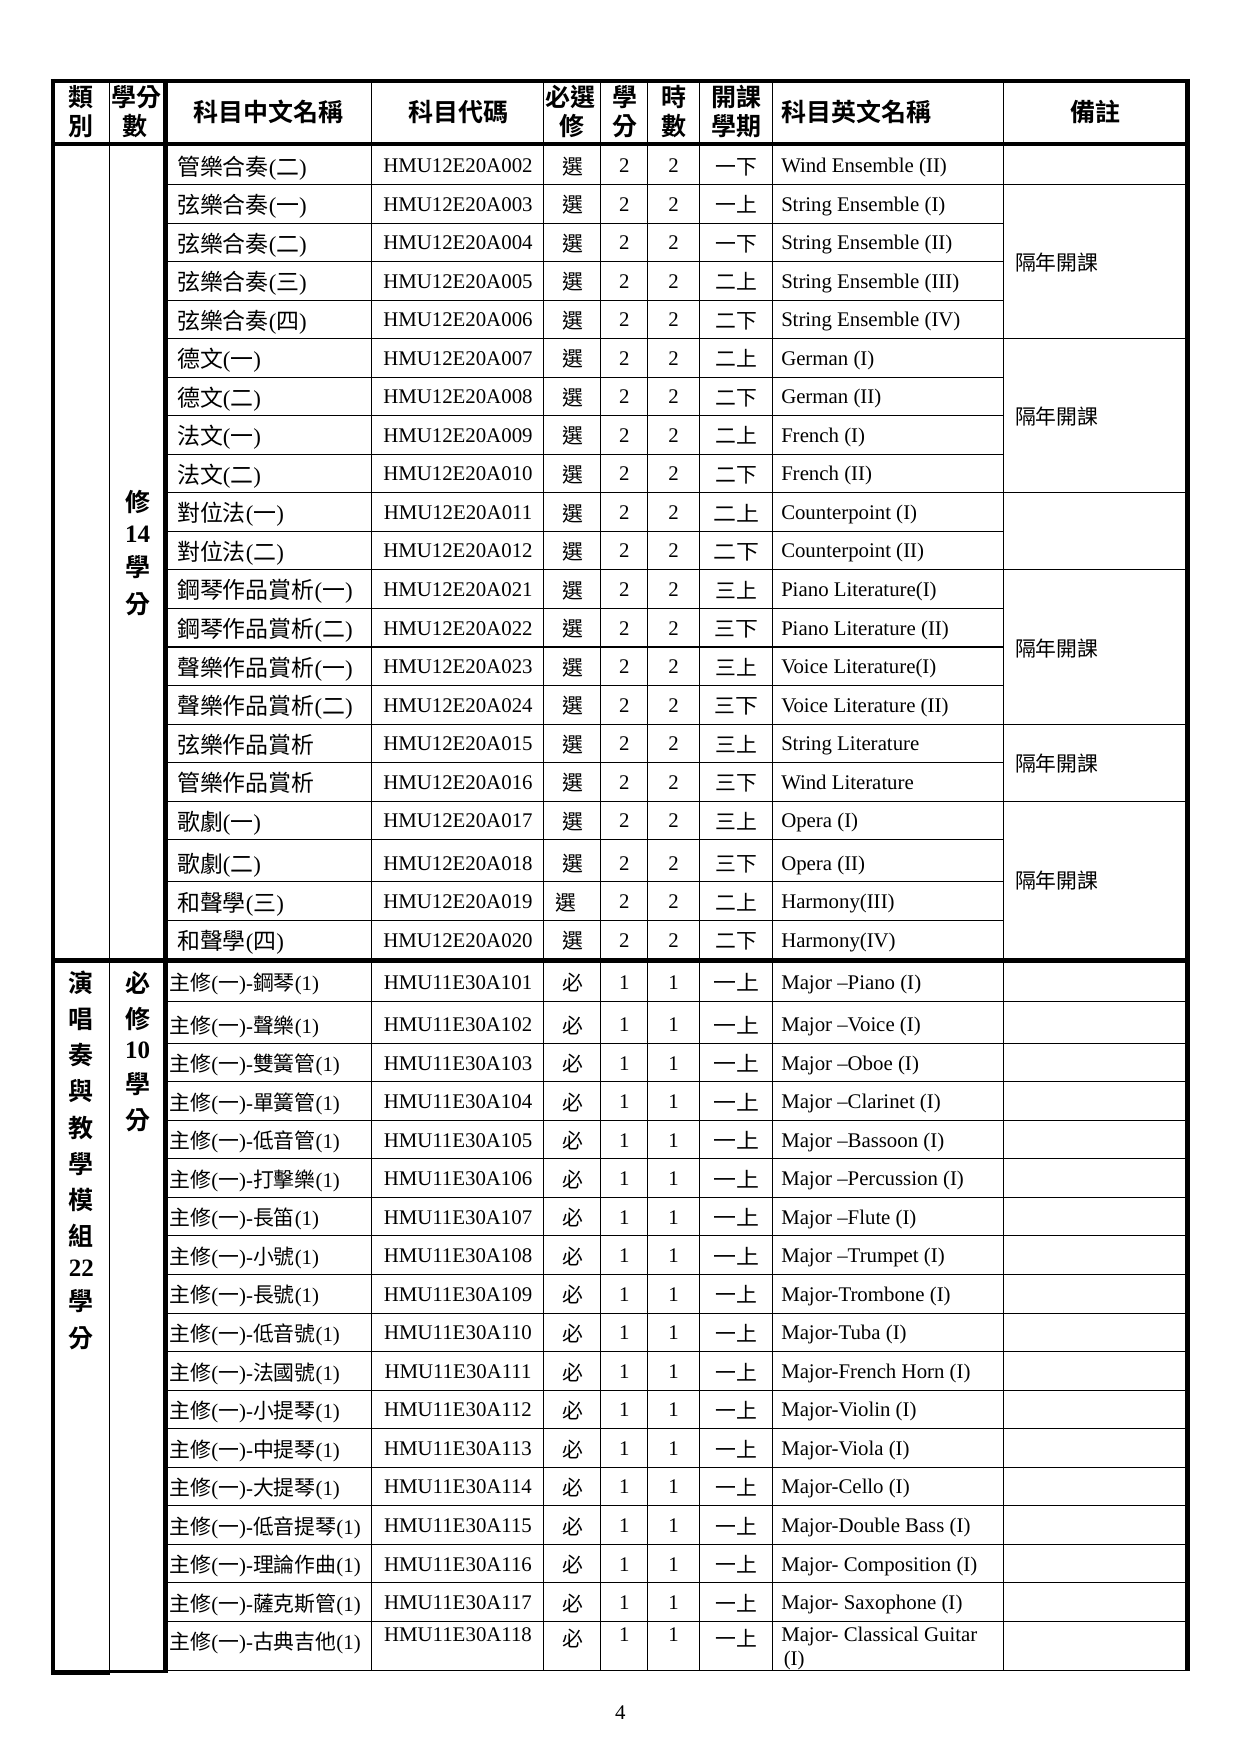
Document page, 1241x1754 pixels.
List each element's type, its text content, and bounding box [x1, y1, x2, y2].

table_cell 選 [544, 224, 600, 261]
table_cell 隔年開課 [1004, 802, 1185, 958]
table_cell 主修(一)-小號(1) [168, 1236, 371, 1274]
table_cell HMU11E30A115 [372, 1506, 543, 1544]
table_cell 選 [544, 416, 600, 454]
table_cell HMU11E30A113 [372, 1429, 543, 1467]
table_cell String Ensemble (III) [773, 262, 1003, 299]
table_cell 主修(一)-鋼琴(1) [168, 963, 371, 1001]
table_cell 主修(一)-低音號(1) [168, 1314, 371, 1351]
table_cell 2 [601, 378, 647, 415]
table_cell HMU12E20A024 [372, 686, 543, 723]
table_cell 1 [601, 1545, 647, 1582]
table_cell 選 [544, 185, 600, 222]
table_cell Major- Composition (I) [773, 1545, 1003, 1582]
table_cell Major-Double Bass (I) [773, 1506, 1003, 1544]
table_cell Harmony(III) [773, 882, 1003, 920]
table_cell 和聲學(三) [168, 882, 371, 920]
table_cell 主修(一)-大提琴(1) [168, 1468, 371, 1505]
table_cell 一上 [700, 1468, 772, 1505]
table_cell 2 [648, 224, 699, 261]
table_cell 一上 [700, 1121, 772, 1158]
table_cell 隔年開課 [1004, 339, 1185, 492]
table_cell 二下 [700, 921, 772, 958]
table_header 科目英文名稱 [773, 83, 1003, 142]
table_cell 德文(二) [168, 378, 371, 415]
table_cell 選 [544, 802, 600, 839]
table_cell 1 [601, 1468, 647, 1505]
table_cell 2 [601, 455, 647, 492]
table_cell 必 [544, 1314, 600, 1351]
table_cell 弦樂合奏(二) [168, 224, 371, 261]
table_cell 2 [601, 570, 647, 608]
table_header 備註 [1004, 83, 1185, 142]
table_cell 選 [544, 921, 600, 958]
table_cell Opera (I) [773, 802, 1003, 839]
table_cell 1 [648, 1429, 699, 1467]
table_cell HMU11E30A103 [372, 1044, 543, 1081]
table_cell 選 [544, 301, 600, 338]
table_cell 二上 [700, 339, 772, 377]
table_cell 2 [601, 686, 647, 723]
table_cell 2 [601, 301, 647, 338]
table_cell 2 [601, 146, 647, 184]
table_cell 二下 [700, 301, 772, 338]
table_cell 一上 [700, 1044, 772, 1081]
table_cell 鋼琴作品賞析(二) [168, 609, 371, 646]
table_cell 管樂合奏(二) [168, 146, 371, 184]
table_cell 2 [648, 802, 699, 839]
table_cell 1 [601, 1236, 647, 1274]
table_cell 歌劇(二) [168, 840, 371, 881]
table_cell 1 [648, 1121, 699, 1158]
table_cell 必 [544, 1121, 600, 1158]
table_cell 演 唱 奏與教學 模 組 22 學 分 [55, 963, 109, 1670]
table_cell 二上 [700, 493, 772, 531]
table_cell 2 [648, 493, 699, 531]
table_cell HMU12E20A010 [372, 455, 543, 492]
table_cell 一上 [700, 1275, 772, 1312]
table_cell 隔年開課 [1004, 185, 1185, 338]
table_cell [1004, 1314, 1185, 1351]
table_cell 1 [648, 1352, 699, 1389]
table_cell Wind Literature [773, 763, 1003, 801]
table_cell 2 [601, 921, 647, 958]
table_cell [1004, 146, 1185, 184]
table_cell 對位法(二) [168, 532, 371, 569]
table_cell 必 [544, 1391, 600, 1428]
table_cell Counterpoint (I) [773, 493, 1003, 531]
table_cell 三下 [700, 686, 772, 723]
table_cell 主修(一)-長笛(1) [168, 1198, 371, 1235]
table_cell 2 [601, 262, 647, 299]
table_cell Voice Literature (II) [773, 686, 1003, 723]
table_header 學分 [601, 83, 647, 142]
table_cell [1004, 1468, 1185, 1505]
table_cell [1004, 1082, 1185, 1120]
table_cell Major-Cello (I) [773, 1468, 1003, 1505]
table_cell 主修(一)-古典吉他(1) [168, 1622, 371, 1670]
table_cell 1 [601, 1314, 647, 1351]
table_cell 2 [601, 185, 647, 222]
table_cell 選 [544, 882, 600, 920]
table_cell 1 [648, 1468, 699, 1505]
table_cell 必 [544, 1352, 600, 1389]
table_cell 2 [601, 802, 647, 839]
table_cell 2 [601, 532, 647, 569]
table_cell [1004, 1429, 1185, 1467]
table_cell 必 [544, 1236, 600, 1274]
table_cell [1004, 1002, 1185, 1043]
table_cell Major –Flute (I) [773, 1198, 1003, 1235]
table_cell 主修(一)-雙簧管(1) [168, 1044, 371, 1081]
table_cell 主修(一)-法國號(1) [168, 1352, 371, 1389]
table_cell 2 [601, 882, 647, 920]
table_cell 一上 [700, 185, 772, 222]
table_cell 2 [648, 648, 699, 685]
table_cell 三上 [700, 648, 772, 685]
table_cell HMU12E20A015 [372, 725, 543, 762]
table_cell 1 [648, 963, 699, 1001]
table_cell Major –Oboe (I) [773, 1044, 1003, 1081]
table_cell 必 [544, 1506, 600, 1544]
table_cell 隔年開課 [1004, 725, 1185, 801]
table_cell [1004, 1275, 1185, 1312]
table_cell 1 [648, 1622, 699, 1670]
table_cell 鋼琴作品賞析(一) [168, 570, 371, 608]
table_cell 必 [544, 1159, 600, 1197]
table_cell [1004, 1506, 1185, 1544]
table_cell HMU12E20A008 [372, 378, 543, 415]
table_cell [1004, 1236, 1185, 1274]
table_cell 一上 [700, 1198, 772, 1235]
table_cell String Literature [773, 725, 1003, 762]
table_cell 2 [648, 416, 699, 454]
table_cell 必 [544, 1002, 600, 1043]
table_cell HMU12E20A006 [372, 301, 543, 338]
table_cell 二上 [700, 882, 772, 920]
table_header 類 別 [55, 83, 109, 142]
table_cell 聲樂作品賞析(一) [168, 648, 371, 685]
table_cell 2 [601, 224, 647, 261]
table_cell 主修(一)-中提琴(1) [168, 1429, 371, 1467]
table_cell 選 [544, 609, 600, 646]
table_cell HMU11E30A111 [372, 1352, 543, 1389]
table_cell 三下 [700, 609, 772, 646]
table_cell HMU12E20A002 [372, 146, 543, 184]
table_cell HMU12E20A023 [372, 648, 543, 685]
table_cell 弦樂合奏(三) [168, 262, 371, 299]
table_cell 2 [648, 185, 699, 222]
table_cell 2 [601, 339, 647, 377]
table_cell Counterpoint (II) [773, 532, 1003, 569]
table_cell 歌劇(一) [168, 802, 371, 839]
table_cell 主修(一)-理論作曲(1) [168, 1545, 371, 1582]
table_cell 1 [648, 1275, 699, 1312]
table_cell HMU11E30A107 [372, 1198, 543, 1235]
table_cell 2 [648, 146, 699, 184]
table_cell 一下 [700, 146, 772, 184]
table_cell HMU11E30A108 [372, 1236, 543, 1274]
table_cell 選 [544, 493, 600, 531]
table_cell 選 [544, 763, 600, 801]
table_cell [1004, 1583, 1185, 1621]
table_cell 1 [648, 1391, 699, 1428]
table_cell Wind Ensemble (II) [773, 146, 1003, 184]
table_cell French (I) [773, 416, 1003, 454]
table_cell HMU11E30A102 [372, 1002, 543, 1043]
table_cell 法文(二) [168, 455, 371, 492]
table_cell Major-Viola (I) [773, 1429, 1003, 1467]
table_cell 2 [648, 882, 699, 920]
table_cell HMU11E30A118 [372, 1622, 543, 1670]
table_cell 選 [544, 725, 600, 762]
table_cell HMU12E20A007 [372, 339, 543, 377]
table_cell 弦樂作品賞析 [168, 725, 371, 762]
table_cell Major –Bassoon (I) [773, 1121, 1003, 1158]
table_cell 一上 [700, 1583, 772, 1621]
table_cell HMU12E20A004 [372, 224, 543, 261]
table_cell 1 [648, 1506, 699, 1544]
table_header 科目中文名稱 [168, 83, 371, 142]
table_cell 一下 [700, 224, 772, 261]
table_cell 1 [648, 1002, 699, 1043]
table_cell Major –Trumpet (I) [773, 1236, 1003, 1274]
table_cell HMU11E30A105 [372, 1121, 543, 1158]
table_cell Major-Tuba (I) [773, 1314, 1003, 1351]
table_cell [1004, 1159, 1185, 1197]
table_cell 2 [648, 686, 699, 723]
table_cell HMU11E30A106 [372, 1159, 543, 1197]
table_cell Opera (II) [773, 840, 1003, 881]
table_cell 三上 [700, 802, 772, 839]
table_cell 2 [648, 455, 699, 492]
table_cell 1 [601, 963, 647, 1001]
table_cell 1 [601, 1352, 647, 1389]
table_cell Major-Violin (I) [773, 1391, 1003, 1428]
table_cell 2 [601, 416, 647, 454]
table_cell 一上 [700, 1391, 772, 1428]
table_cell German (I) [773, 339, 1003, 377]
table_cell Piano Literature (II) [773, 609, 1003, 646]
table_cell 1 [601, 1082, 647, 1120]
table_cell String Ensemble (IV) [773, 301, 1003, 338]
table_cell 三下 [700, 840, 772, 881]
table_cell 一上 [700, 963, 772, 1001]
table_cell Major-French Horn (I) [773, 1352, 1003, 1389]
table_cell 必 [544, 1429, 600, 1467]
table_cell 弦樂合奏(一) [168, 185, 371, 222]
table_cell 一上 [700, 1352, 772, 1389]
table_cell [1004, 493, 1185, 569]
table_cell 一上 [700, 1429, 772, 1467]
table_cell Major- Classical Guitar (I) [773, 1622, 1003, 1670]
table_cell Major –Percussion (I) [773, 1159, 1003, 1197]
table_cell HMU11E30A112 [372, 1391, 543, 1428]
table_cell 1 [601, 1121, 647, 1158]
table_cell 1 [648, 1314, 699, 1351]
table_header 開課學期 [700, 83, 772, 142]
table_cell 必 [544, 1198, 600, 1235]
table_cell 1 [648, 1044, 699, 1081]
table_cell 1 [601, 1198, 647, 1235]
table_cell HMU12E20A011 [372, 493, 543, 531]
table_cell 1 [601, 1159, 647, 1197]
table_cell French (II) [773, 455, 1003, 492]
table_cell 必 [544, 1082, 600, 1120]
table_cell 1 [648, 1082, 699, 1120]
table_cell 選修 14 學分 [110, 146, 163, 958]
table_cell 2 [648, 378, 699, 415]
table_cell 選 [544, 455, 600, 492]
table_cell 和聲學(四) [168, 921, 371, 958]
table_cell HMU11E30A114 [372, 1468, 543, 1505]
table_cell [1004, 1121, 1185, 1158]
table_cell 二下 [700, 532, 772, 569]
table_cell 選 [544, 570, 600, 608]
table_cell Harmony(IV) [773, 921, 1003, 958]
table_cell Major –Clarinet (I) [773, 1082, 1003, 1120]
table_cell HMU11E30A116 [372, 1545, 543, 1582]
table_cell 一上 [700, 1236, 772, 1274]
table_cell 隔年開課 [1004, 570, 1185, 723]
table_cell 2 [601, 648, 647, 685]
table_cell String Ensemble (I) [773, 185, 1003, 222]
table_cell Voice Literature(I) [773, 648, 1003, 685]
table_cell 2 [648, 262, 699, 299]
table_cell 選 [544, 532, 600, 569]
table_cell [1004, 1198, 1185, 1235]
table_cell HMU11E30A109 [372, 1275, 543, 1312]
table_cell 選 [544, 840, 600, 881]
table_cell HMU12E20A021 [372, 570, 543, 608]
table_cell [1004, 1352, 1185, 1389]
table_cell Major-Trombone (I) [773, 1275, 1003, 1312]
table_cell 1 [601, 1506, 647, 1544]
table_cell HMU12E20A009 [372, 416, 543, 454]
table_cell 主修(一)-聲樂(1) [168, 1002, 371, 1043]
table_cell 必 [544, 1275, 600, 1312]
table_cell 法文(一) [168, 416, 371, 454]
table_cell 1 [648, 1545, 699, 1582]
table_header 時數 [648, 83, 699, 142]
table_cell 必修 10 學分 [110, 963, 163, 1670]
table_cell HMU12E20A019 [372, 882, 543, 920]
table_cell 2 [648, 570, 699, 608]
table_cell 1 [648, 1159, 699, 1197]
table_cell 1 [601, 1583, 647, 1621]
table_cell Major- Saxophone (I) [773, 1583, 1003, 1621]
table_cell 1 [648, 1236, 699, 1274]
table_cell 選 [544, 262, 600, 299]
table_cell 主修(一)-小提琴(1) [168, 1391, 371, 1428]
table_cell 主修(一)-單簧管(1) [168, 1082, 371, 1120]
table_cell 1 [601, 1391, 647, 1428]
table_cell 選 [544, 686, 600, 723]
table_cell 2 [648, 301, 699, 338]
table_cell 二下 [700, 378, 772, 415]
table_cell 2 [648, 921, 699, 958]
table_cell Piano Literature(I) [773, 570, 1003, 608]
table_cell 二上 [700, 416, 772, 454]
table_cell 必 [544, 1622, 600, 1670]
table_cell 一上 [700, 1082, 772, 1120]
table_cell German (II) [773, 378, 1003, 415]
table_cell String Ensemble (II) [773, 224, 1003, 261]
table_cell 一上 [700, 1314, 772, 1351]
table_cell 2 [601, 609, 647, 646]
table_cell 德文(一) [168, 339, 371, 377]
table_cell HMU12E20A018 [372, 840, 543, 881]
table_cell HMU11E30A110 [372, 1314, 543, 1351]
table_cell 主修(一)-打擊樂(1) [168, 1159, 371, 1197]
table_header 必選修 [544, 83, 600, 142]
table_cell 主修(一)-薩克斯管(1) [168, 1583, 371, 1621]
table_cell 必 [544, 1583, 600, 1621]
table_cell 管樂作品賞析 [168, 763, 371, 801]
table_cell 1 [601, 1429, 647, 1467]
table_cell HMU11E30A117 [372, 1583, 543, 1621]
table_cell 2 [648, 532, 699, 569]
table_cell 選 [544, 146, 600, 184]
table_cell [1004, 1622, 1185, 1670]
table_cell 必 [544, 963, 600, 1001]
table_cell 1 [601, 1044, 647, 1081]
table_cell 一上 [700, 1545, 772, 1582]
table_cell HMU12E20A016 [372, 763, 543, 801]
table_cell HMU12E20A017 [372, 802, 543, 839]
table_cell 選 [544, 339, 600, 377]
table_cell 聲樂作品賞析(二) [168, 686, 371, 723]
table_cell 1 [601, 1002, 647, 1043]
table_cell 主修(一)-低音管(1) [168, 1121, 371, 1158]
table_cell HMU11E30A104 [372, 1082, 543, 1120]
table_cell 2 [601, 725, 647, 762]
table_cell 三上 [700, 570, 772, 608]
table_cell HMU12E20A020 [372, 921, 543, 958]
table_cell 2 [648, 725, 699, 762]
table_cell HMU12E20A005 [372, 262, 543, 299]
table_cell 三上 [700, 725, 772, 762]
table_cell 2 [601, 763, 647, 801]
table_cell [1004, 1044, 1185, 1081]
table_cell 三下 [700, 763, 772, 801]
table_cell [1004, 963, 1185, 1001]
table_cell 1 [601, 1275, 647, 1312]
table_cell HMU12E20A012 [372, 532, 543, 569]
table_cell 必 [544, 1545, 600, 1582]
table_cell 一上 [700, 1002, 772, 1043]
table_cell 對位法(一) [168, 493, 371, 531]
table_cell 選 [544, 648, 600, 685]
table_cell 必 [544, 1468, 600, 1505]
table_cell 二下 [700, 455, 772, 492]
table_cell HMU12E20A022 [372, 609, 543, 646]
table_cell 必 [544, 1044, 600, 1081]
table_cell 選 [544, 378, 600, 415]
table_cell [1004, 1545, 1185, 1582]
table_cell 2 [601, 840, 647, 881]
table_cell 弦樂合奏(四) [168, 301, 371, 338]
table_cell 1 [601, 1622, 647, 1670]
table_cell 2 [648, 763, 699, 801]
table_cell [1004, 1391, 1185, 1428]
table_cell 一上 [700, 1506, 772, 1544]
table_cell 二上 [700, 262, 772, 299]
table_cell Major –Voice (I) [773, 1002, 1003, 1043]
table_cell Major –Piano (I) [773, 963, 1003, 1001]
table_cell 主修(一)-長號(1) [168, 1275, 371, 1312]
table_cell 2 [601, 493, 647, 531]
table_cell 2 [648, 609, 699, 646]
table_header 學分數 [110, 83, 163, 142]
table_cell 2 [648, 840, 699, 881]
table_cell HMU12E20A003 [372, 185, 543, 222]
table_cell 2 [648, 339, 699, 377]
table_cell 主修(一)-低音提琴(1) [168, 1506, 371, 1544]
table_header 科目代碼 [372, 83, 543, 142]
table_cell 一上 [700, 1622, 772, 1670]
table_cell 1 [648, 1583, 699, 1621]
table_cell HMU11E30A101 [372, 963, 543, 1001]
table_cell 一上 [700, 1159, 772, 1197]
table_cell 1 [648, 1198, 699, 1235]
